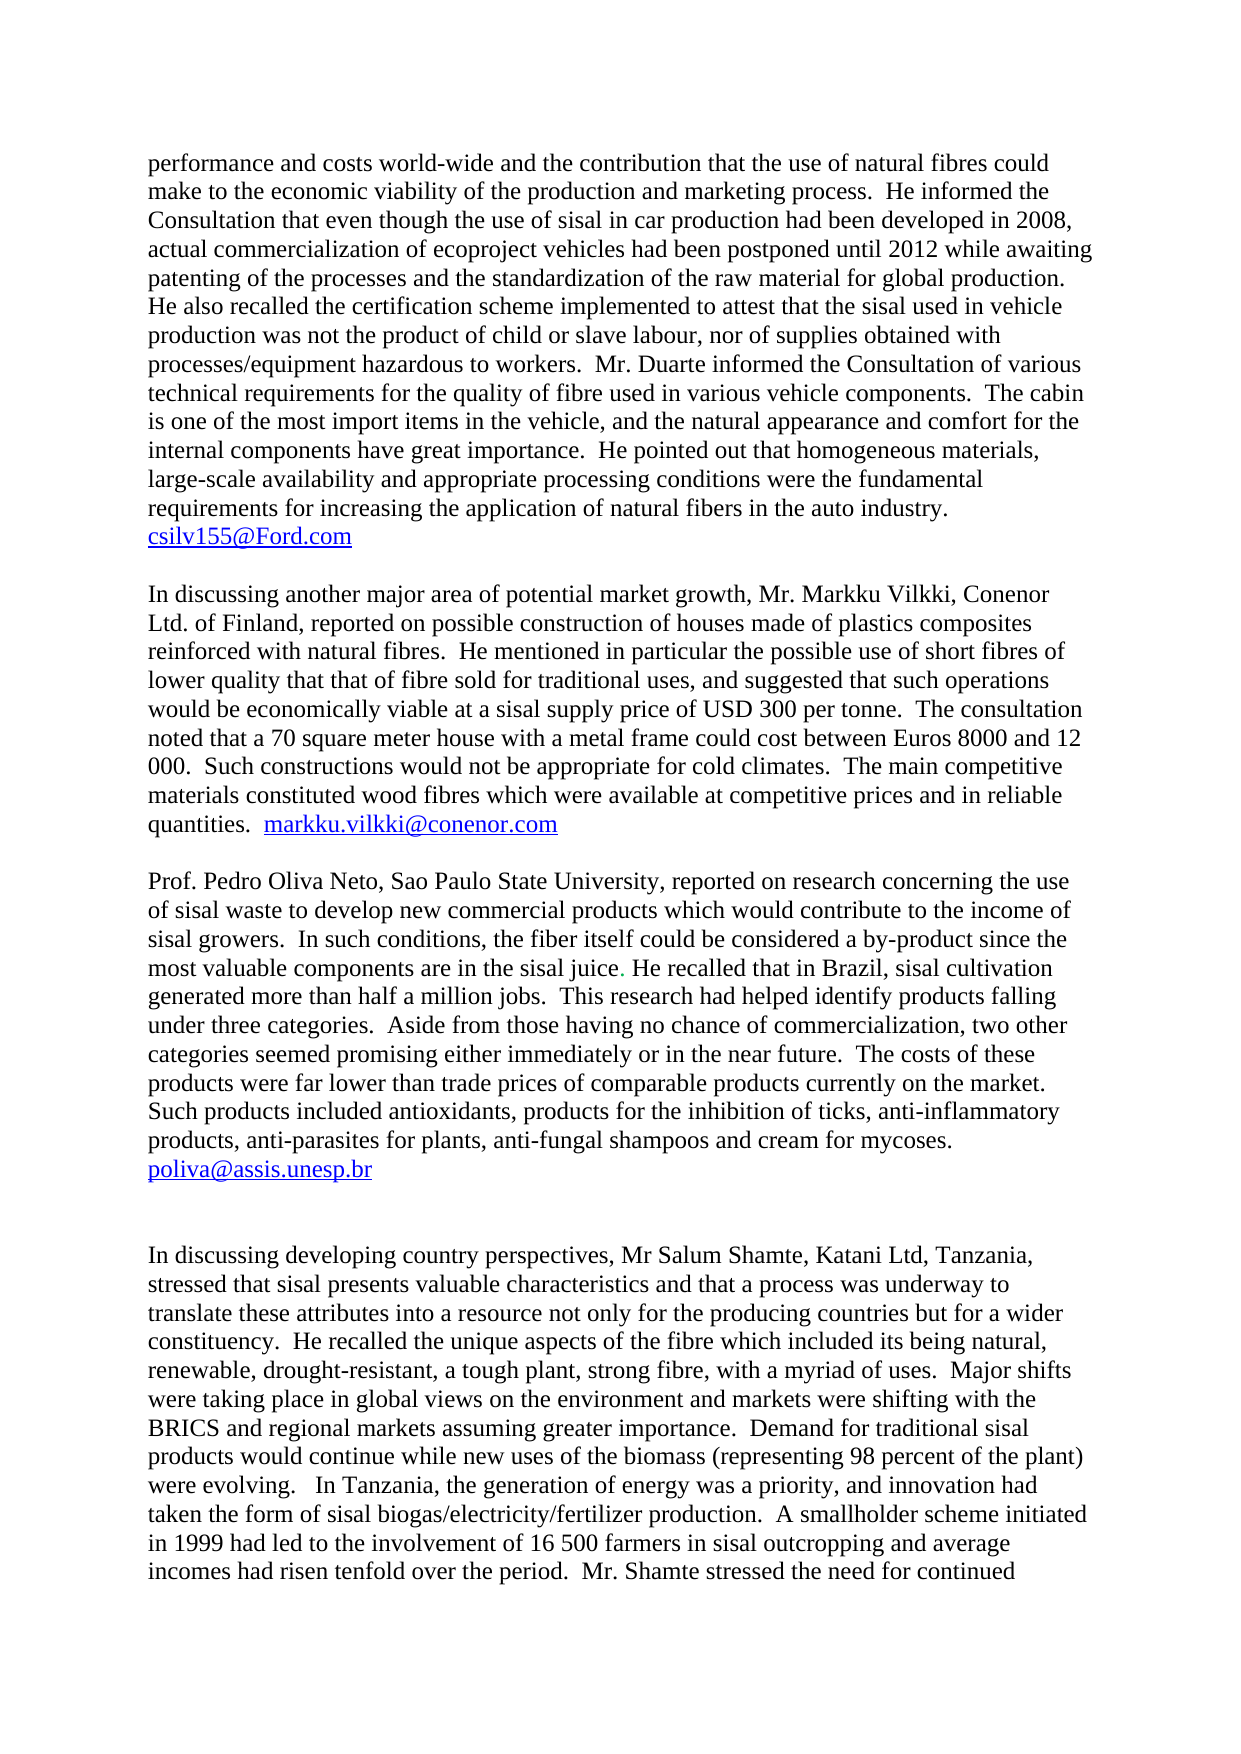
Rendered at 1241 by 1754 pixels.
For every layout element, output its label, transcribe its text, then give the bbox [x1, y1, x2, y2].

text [148, 148, 1092, 550]
text In discussing another major area of potential market growth, Mr. Markku Vilkki, Conenor Ltd. of Finland, reported on possible construction of houses made of plastics composites reinforced with natural fibres. He mentioned in particular the possible use of short fibres of lower quality that that of fibre sold for traditional uses, and suggested that such operations would be economically viable at a sisal supply price of USD 300 per tonne. The consultation noted that a 70 square meter house with a metal frame could cost between Euros 8000 and 12 000. Such constructions would not be appropriate for cold climates. The main competitive materials constituted wood fibres which were available at competitive prices and in reliable quantities. markku.vilkki@conenor.com [148, 579, 1092, 838]
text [148, 1240, 1092, 1585]
text Prof. Pedro Oliva Neto, Sao Paulo State University, reported on research concerning the use of sisal waste to develop new commercial products which would contribute to the income of sisal growers. In such conditions, the fiber itself could be considered a by-product since the most valuable components are in the sisal juice. He recalled that in Brazil, sisal cultivation generated more than half a million jobs. This research had helped identify products falling under three categories. Aside from those having no chance of commercialization, two other categories seemed promising either immediately or in the near future. The costs of these products were far lower than trade prices of comparable products currently on the market. Such products included antioxidants, products for the inhibition of ticks, anti-inflammatory products, anti-parasites for plants, anti-fungal shampoos and cream for mycoses. poliva@assis.unesp.br [148, 866, 1092, 1183]
